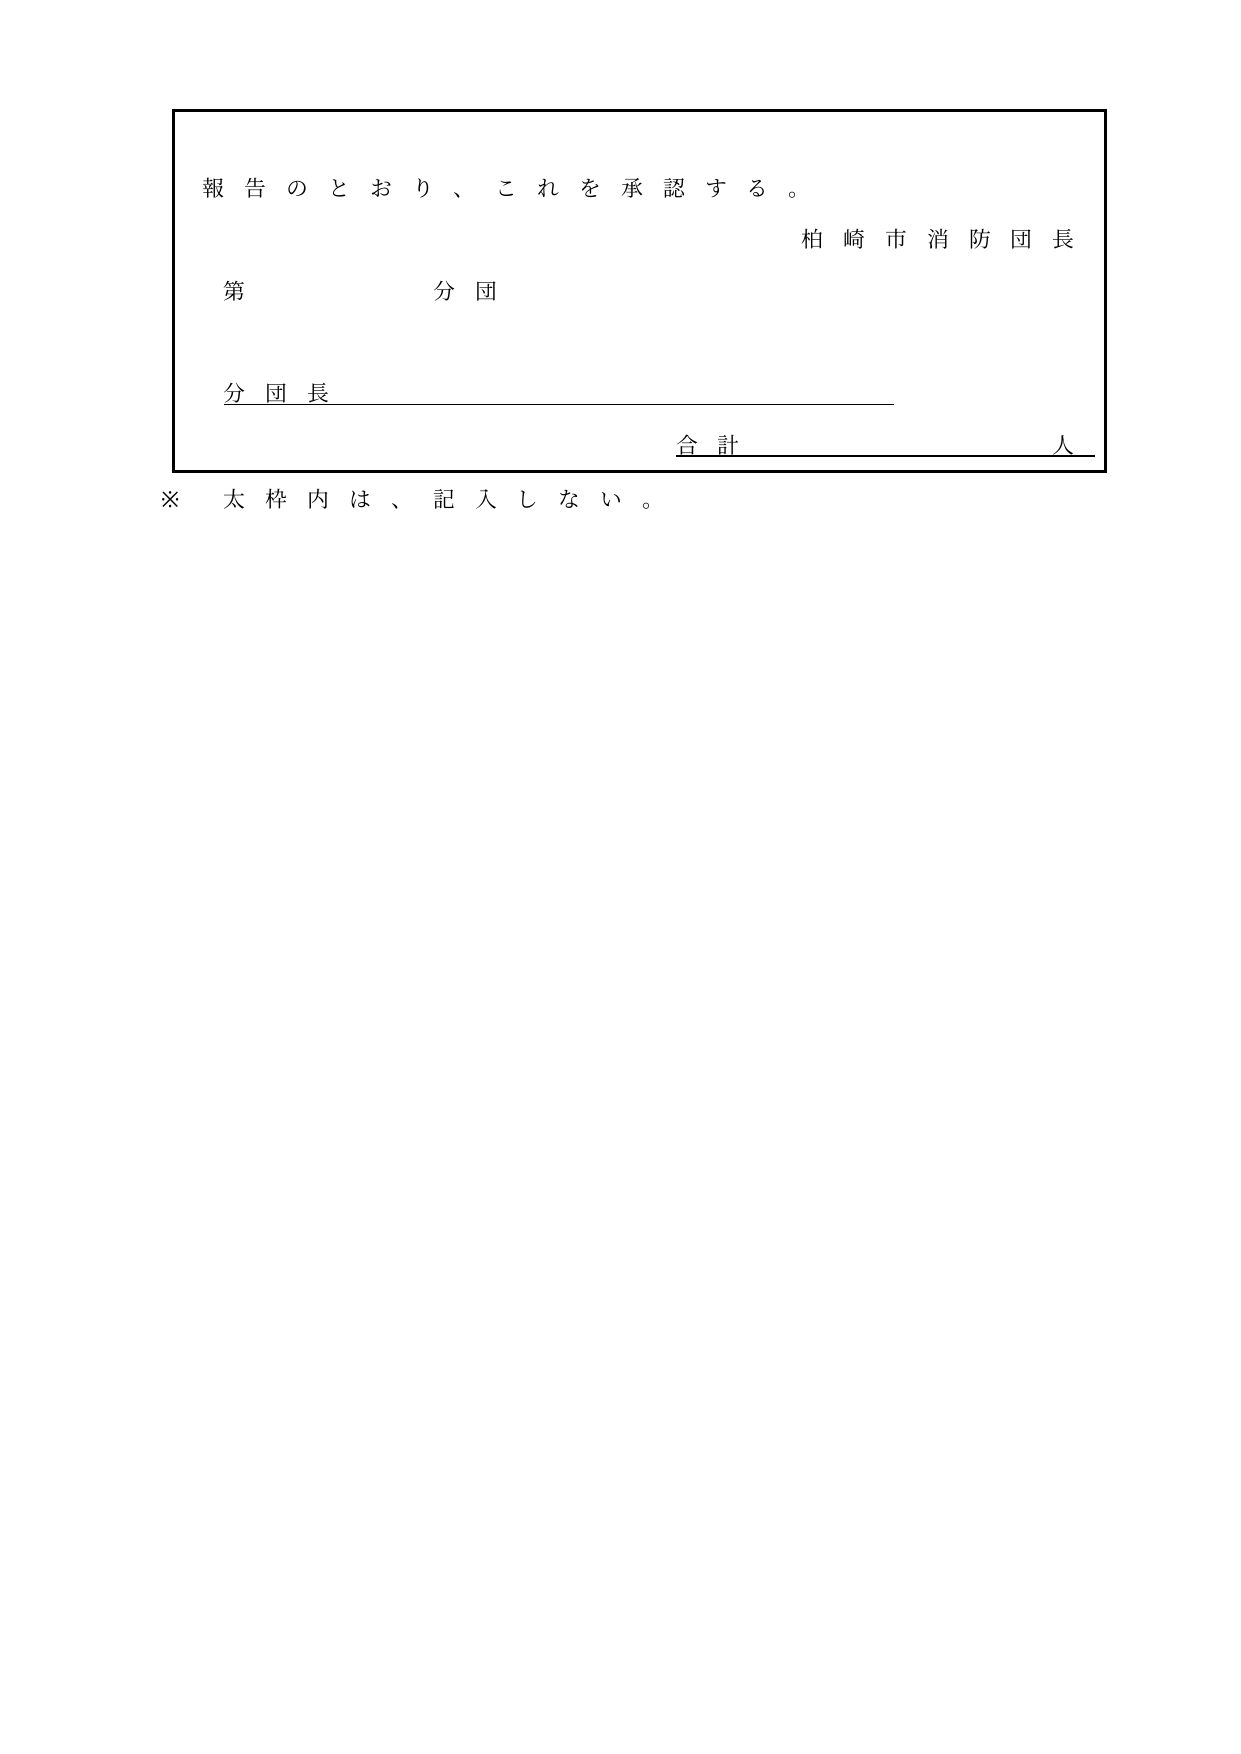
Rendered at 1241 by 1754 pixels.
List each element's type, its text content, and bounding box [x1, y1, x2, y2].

text ※ 太枠内は、記入しない。 [161, 473, 1103, 524]
table_cell 報告のとおり、これを承認する。 柏崎市消防団長 第 分団 分団長 合計 人 [175, 112, 1104, 469]
